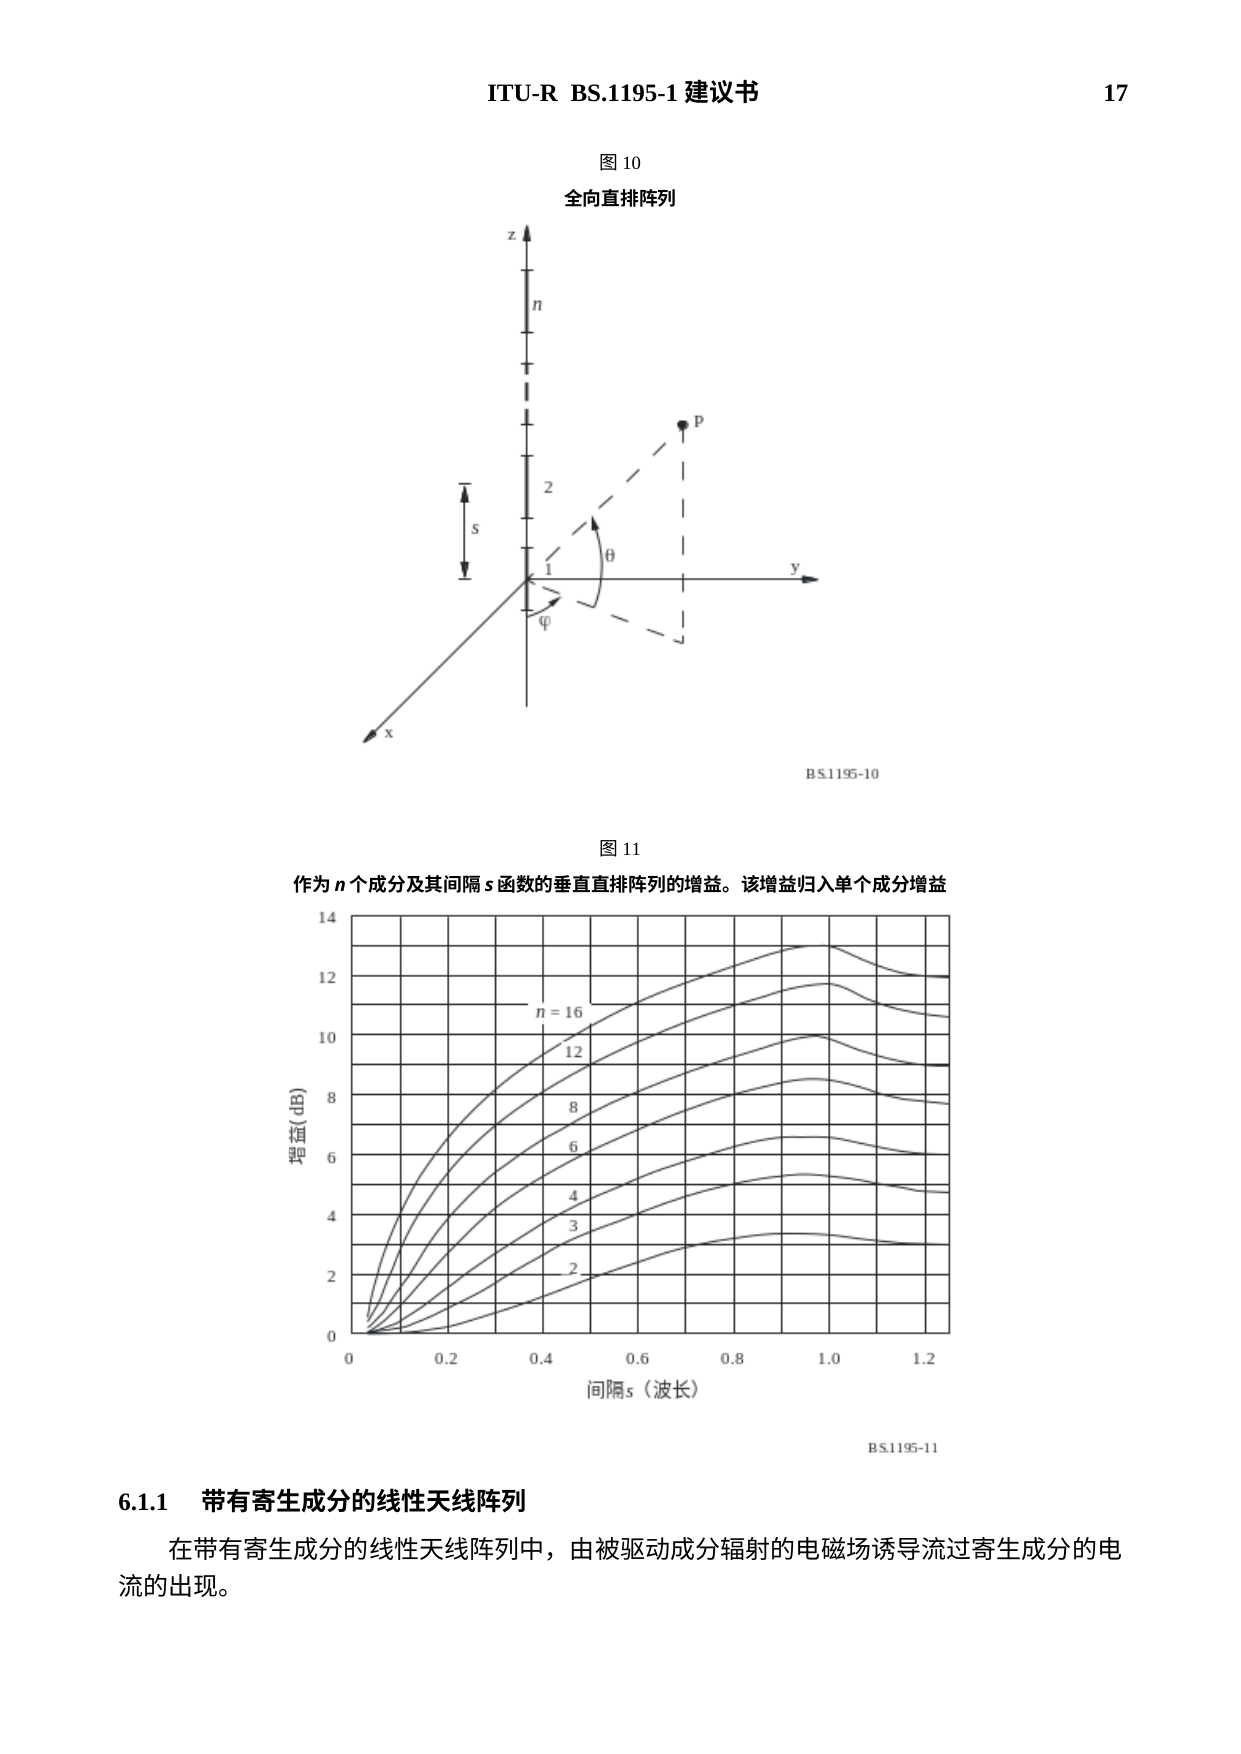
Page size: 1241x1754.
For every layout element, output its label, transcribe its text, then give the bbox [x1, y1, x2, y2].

title 全向直排阵列 [118, 183, 1122, 210]
text 图11 [118, 834, 1122, 861]
text 在带有寄生成分的线性天线阵列中，由被驱动成分辐射的电磁场诱导流过寄生成分的电流的出现。 [118, 1530, 1122, 1602]
subtitle 6.1.1 带有寄生成分的线性天线阵列 [118, 1481, 1122, 1517]
title 作为n个成分及其间隔s函数的垂直直排阵列的增益。该增益归入单个成分增益 [118, 869, 1122, 897]
text 图10 [118, 148, 1122, 175]
